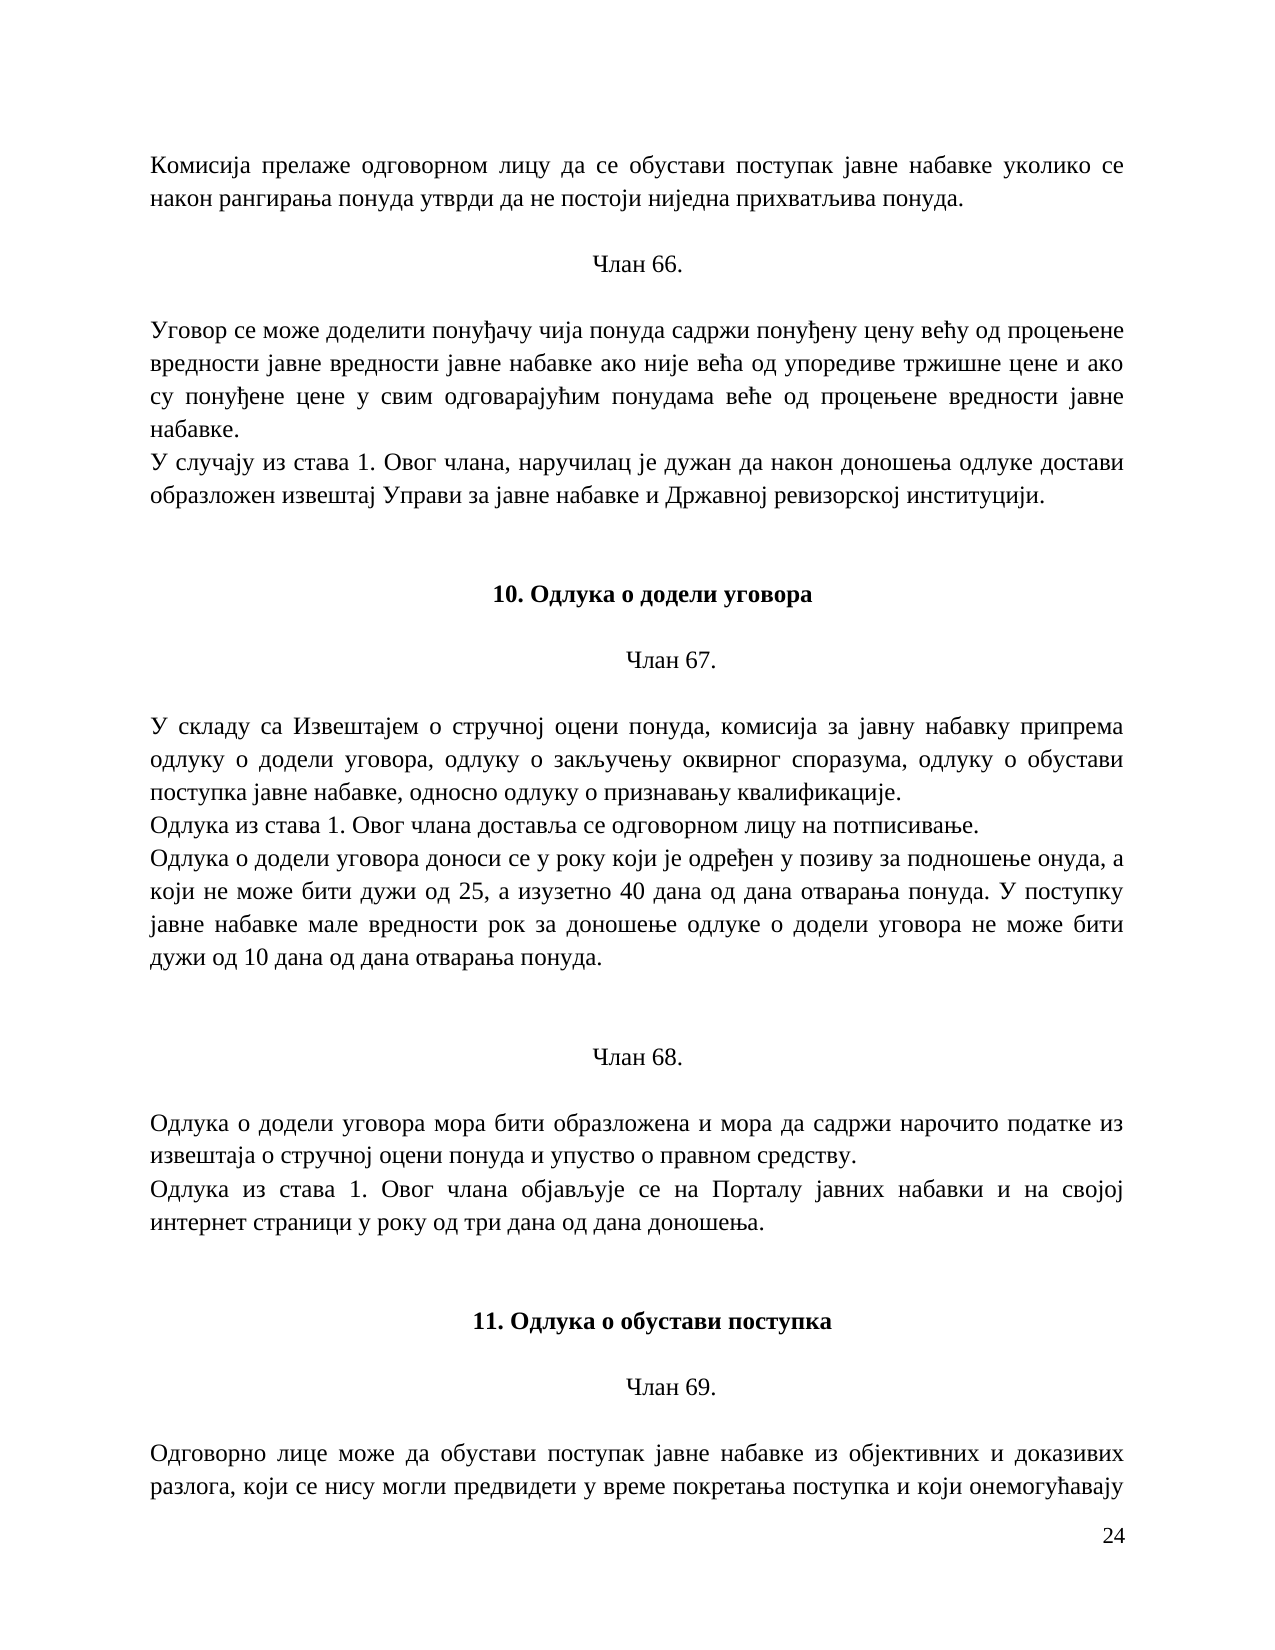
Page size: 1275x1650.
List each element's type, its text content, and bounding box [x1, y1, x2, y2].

list Уговор се може доделити понуђачу чија понуда садржи понуђену цену већу од процењене вредности јавне вредности јавне набавке ако није већа од упоредиве тржишне цене и ако су понуђене цене у свим одговарајућим понудама веће од процењене вредности јавне набавке. [150, 315, 1125, 443]
list Члан 67. [217, 645, 1125, 674]
list Одлука из става 1. Овог члана објављује се на Порталу јавних набавки и на својој интернет страници у року од три дана од дана доношења. [150, 1174, 1125, 1235]
list Члан 68. [150, 1042, 1125, 1070]
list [150, 1438, 1125, 1499]
list Одлука о обустави поступка [179, 1306, 1125, 1334]
list У случају из става 1. Овог члана, наручилац је дужан да након доношења одлуке достави образложен извештај Управи за јавне набавке и Државној ревизорској институцији. [150, 447, 1125, 509]
list Одлука о додели уговора доноси се у року који је одређен у позиву за подношење онуда, а који не може бити дужи од 25, а изузетно 40 дана од дана отварања понуда. У поступку јавне набавке мале вредности рок за доношење одлуке о додели уговора не може бити дужи од 10 дана од дана отварања понуда. [150, 843, 1125, 971]
list Одлука из става 1. Овог члана доставља се одговорном лицу на потписивање. [150, 810, 1125, 839]
list Одлука о додели уговора мора бити образложена и мора да садржи нарочито податке из извештаја о стручној оцени понуда и упуство о правном средству. [150, 1108, 1125, 1169]
list У складу са Извештајем о стручној оцени понуда, комисија за јавну набавку припрема одлуку о додели уговора, одлуку о закључењу оквирног споразума, одлуку о обустави поступка јавне набавке, односно одлуку о признавању квалификације. [150, 711, 1125, 806]
list Комисија прелаже одговорном лицу да се обустави поступак јавне набавке уколико се након рангирања понуда утврди да не постоји ниједна прихватљива понуда. [150, 150, 1125, 212]
list Члан 69. [217, 1372, 1125, 1401]
list Одлука о додели уговора [179, 579, 1125, 608]
list Члан 66. [150, 249, 1125, 278]
